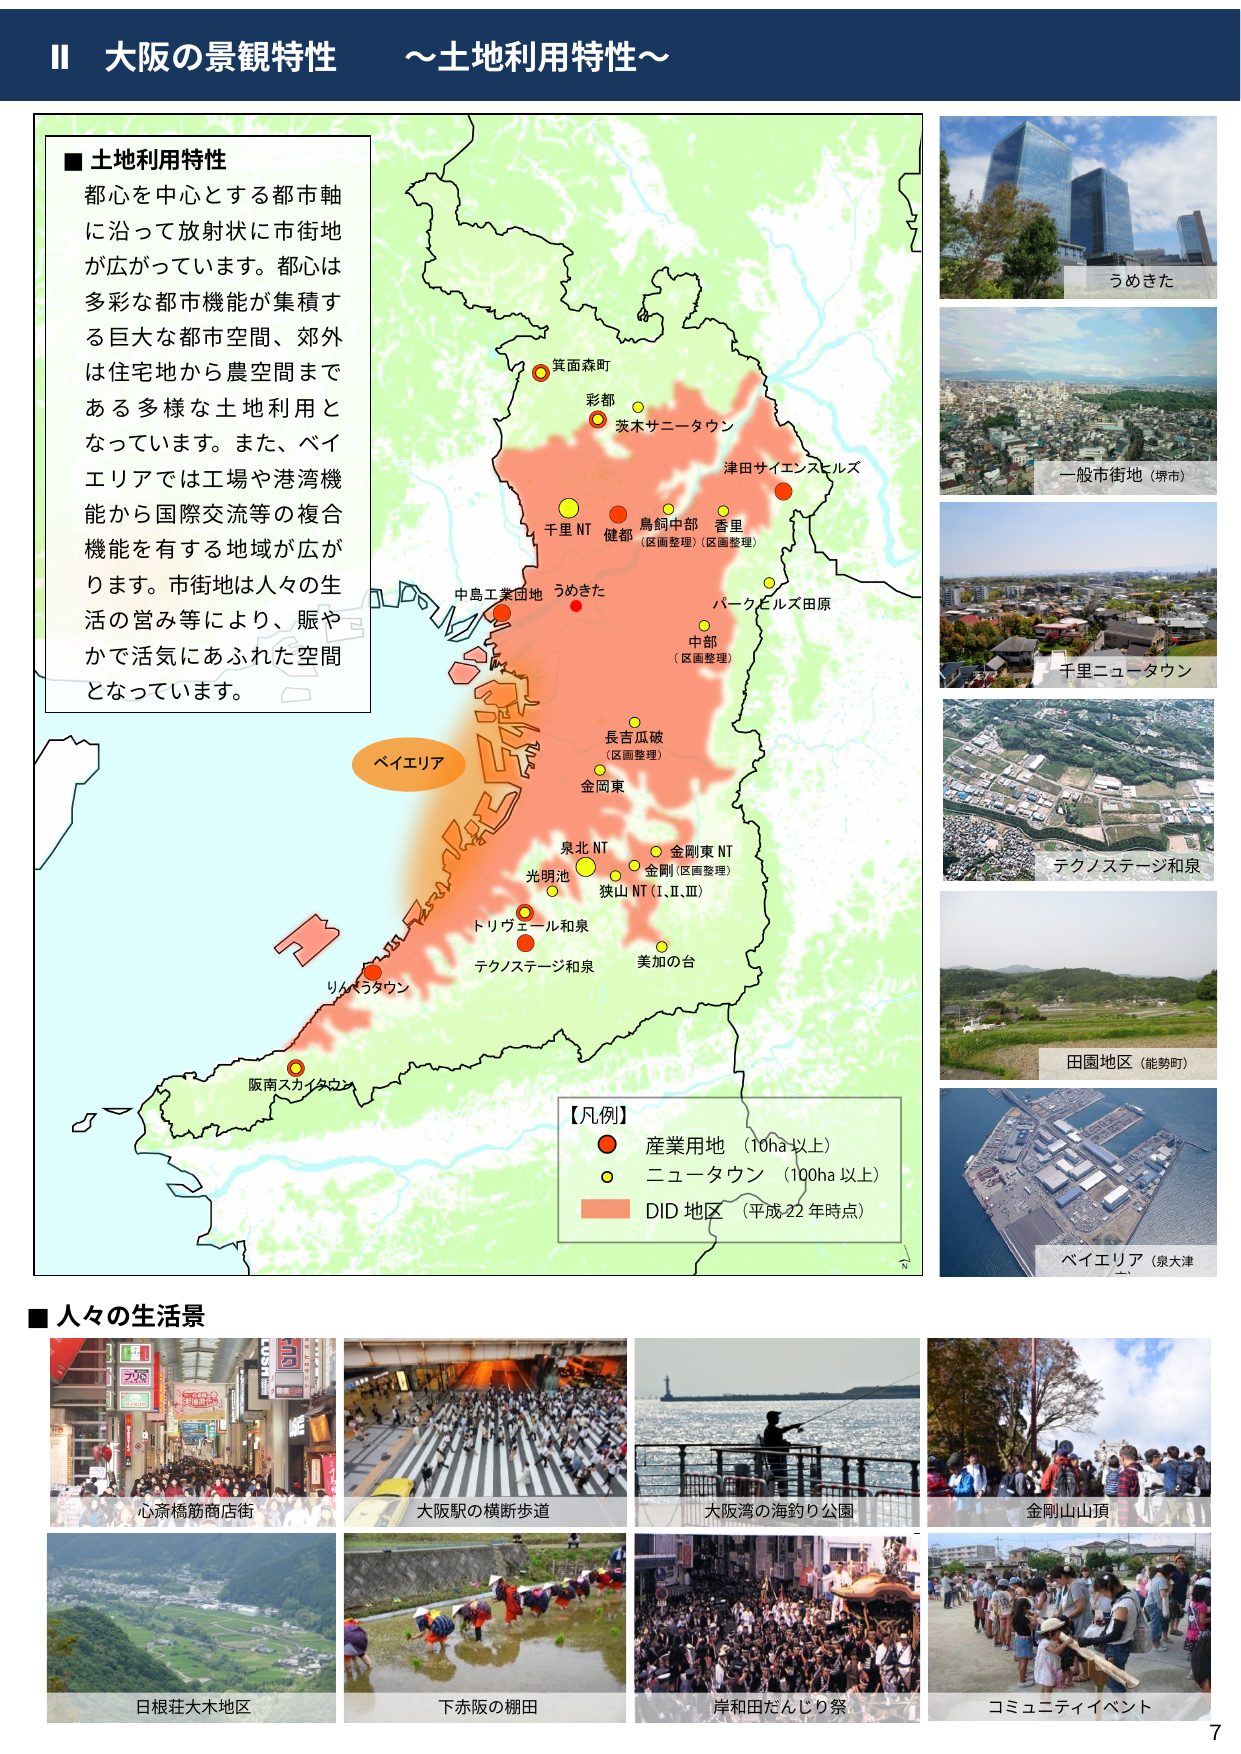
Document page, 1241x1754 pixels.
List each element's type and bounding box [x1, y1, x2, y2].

picture [634, 1338, 920, 1496]
picture [46, 1533, 336, 1692]
picture [50, 1338, 336, 1496]
picture [927, 1338, 1211, 1496]
picture [35, 115, 922, 1275]
picture [939, 1088, 1217, 1277]
picture [343, 1533, 627, 1692]
picture [939, 891, 1218, 1080]
picture [343, 1338, 627, 1496]
picture [939, 116, 1218, 299]
picture [634, 1533, 921, 1692]
picture [928, 1533, 1211, 1692]
picture [939, 307, 1217, 495]
picture [943, 699, 1214, 881]
picture [939, 502, 1217, 688]
